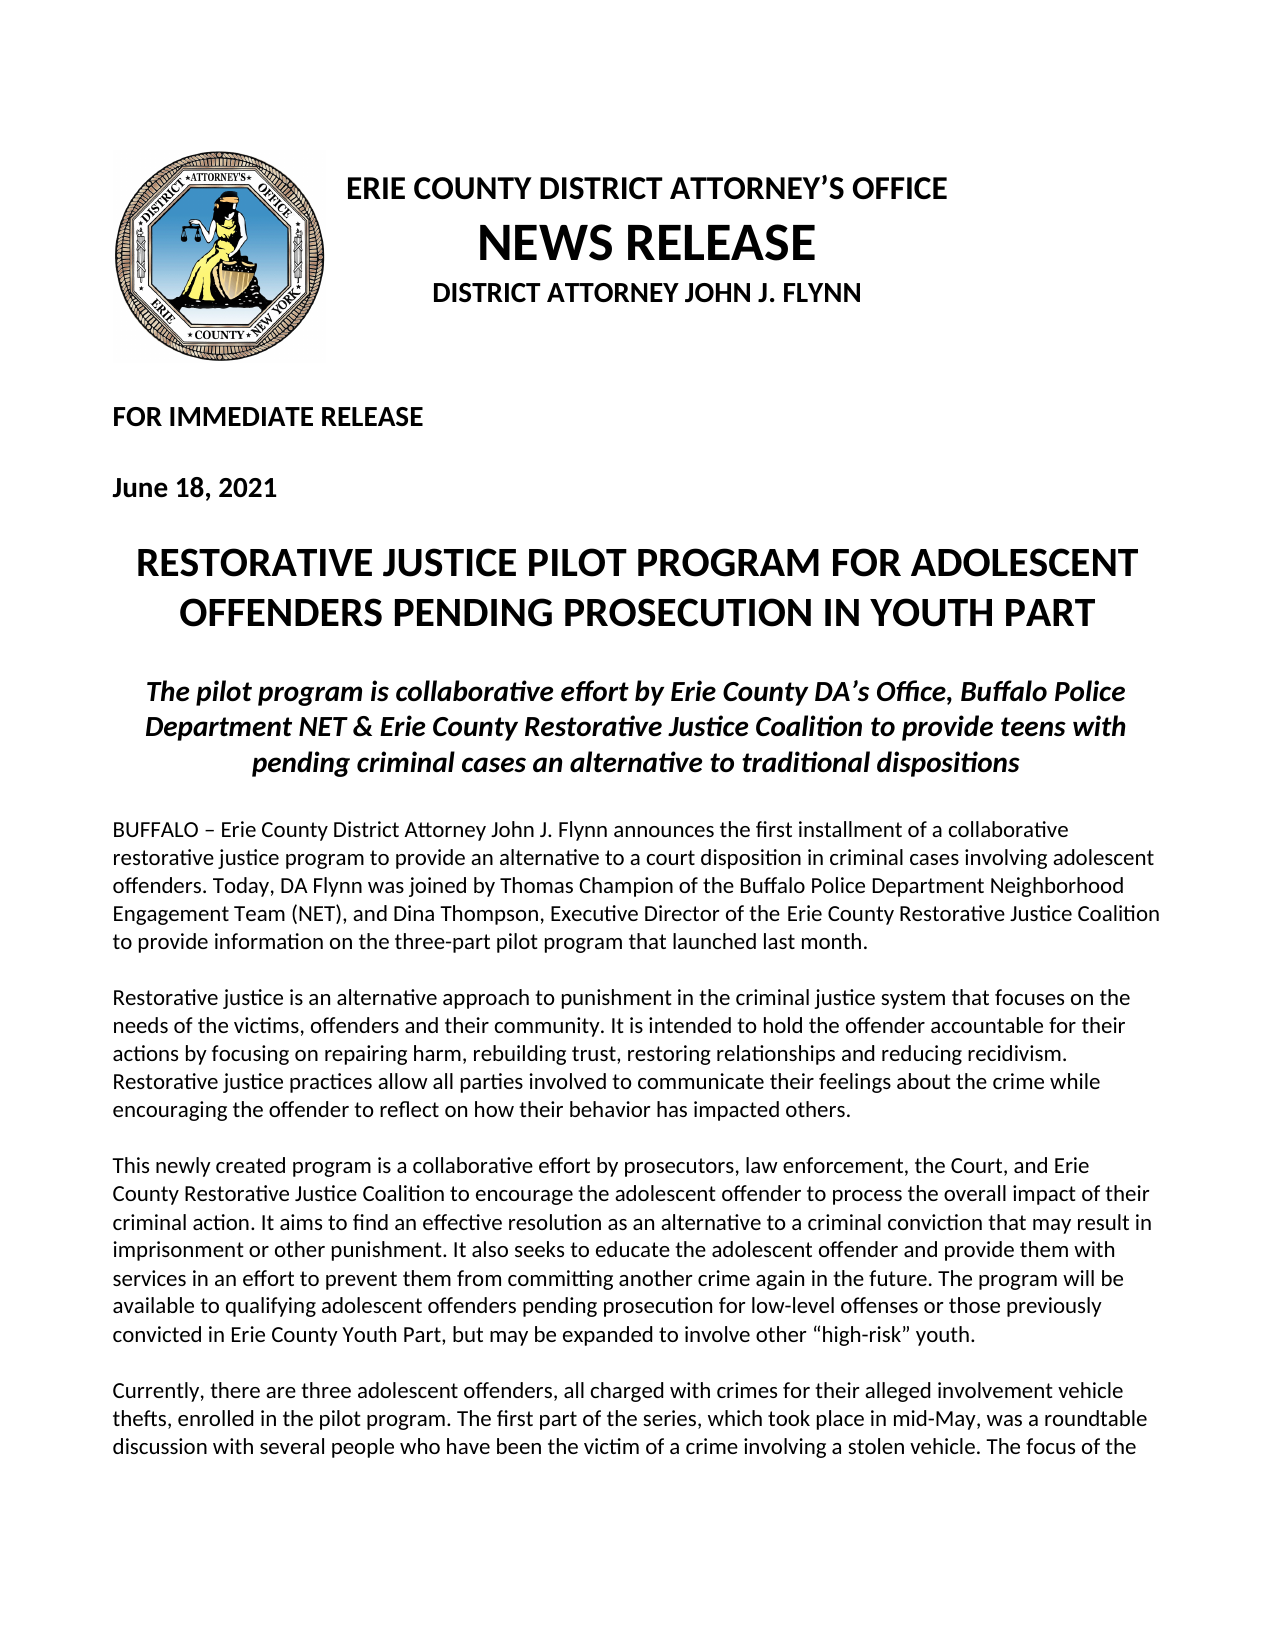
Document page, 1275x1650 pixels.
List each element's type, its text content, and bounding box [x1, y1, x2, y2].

text BUFFALO – Erie County District Attorney John J. Flynn announces the first installment of a collaborative restorative justice program to provide an alternative to a court disposition in criminal cases involving adolescent offenders. Today, DA Flynn was joined by Thomas Champion of the Buffalo Police Department Neighborhood Engagement Team (NET), and Dina Thompson, Executive Director of the Erie County Restorative Justice Coalition to provide information on the three-part pilot program that launched last month. [112, 815, 1162, 955]
text This newly created program is a collaborative effort by prosecutors, law enforcement, the Court, and Erie County Restorative Justice Coalition to encourage the adolescent offender to process the overall impact of their criminal action. It aims to find an effective resolution as an alternative to a criminal conviction that may result in imprisonment or other punishment. It also seeks to educate the adolescent offender and provide them with services in an effort to prevent them from committing another crime again in the future. The program will be available to qualifying adolescent offenders pending prosecution for low-level offenses or those previously convicted in Erie County Youth Part, but may be expanded to involve other “high-risk” youth. [112, 1152, 1162, 1348]
text RESTORATIVE JUSTICE PILOT PROGRAM FOR ADOLESCENT OFFENDERS PENDING PROSECUTION IN YOUTH PART [112, 536, 1162, 637]
text Restorative justice is an alternative approach to punishment in the criminal justice system that focuses on the needs of the victims, offenders and their community. It is intended to hold the offender accountable for their actions by focusing on repairing harm, rebuilding trust, restoring relationships and reducing recidivism. Restorative justice practices allow all parties involved to communicate their feelings about the crime while encouraging the offender to reflect on how their behavior has impacted others. [112, 983, 1162, 1123]
text FOR IMMEDIATE RELEASE [112, 398, 1162, 434]
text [112, 1376, 1162, 1460]
text June 18, 2021 [112, 469, 1162, 505]
picture [112, 150, 327, 363]
text The pilot program is collaborative effort by Erie County DA’s Office, Buffalo Police Department NET & Erie County Restorative Justice Coalition to provide teens with pending criminal cases an alternative to traditional dispositions [112, 673, 1162, 780]
